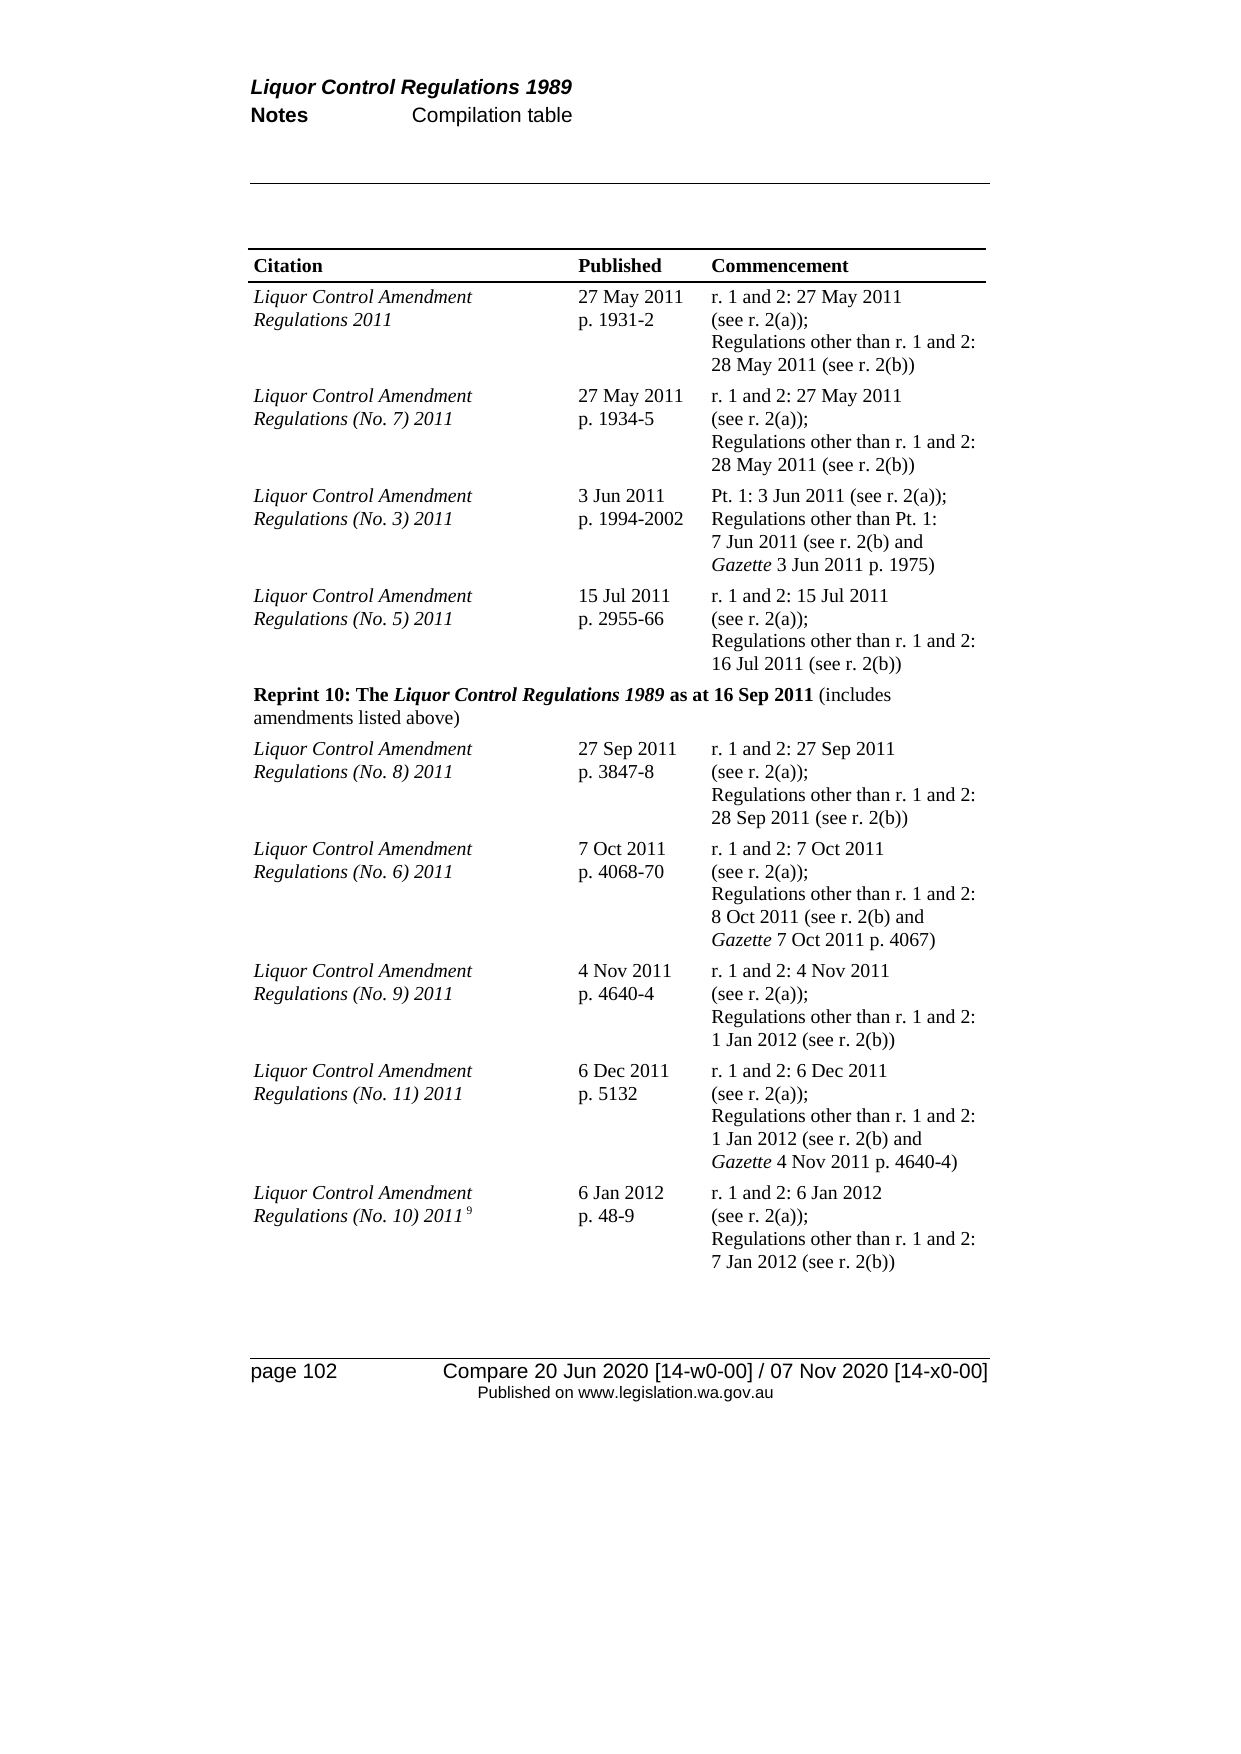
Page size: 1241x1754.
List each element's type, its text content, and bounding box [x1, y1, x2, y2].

table_cell 3 Jun 2011 p. 1994-2002 [572, 480, 705, 579]
table_cell r. 1 and 2: 27 May 2011 (see r. 2(a)); Regulations other than r. 1 and 2: 28 May 2011 (see r. 2(b)) [705, 380, 986, 480]
table_cell 15 Jul 2011 p. 2955-66 [572, 580, 705, 679]
table_cell Liquor Control Amendment Regulations (No. 9) 2011 [248, 955, 572, 1054]
table_cell r. 1 and 2: 6 Dec 2011 (see r. 2(a)); Regulations other than r. 1 and 2: 1 Jan 2012 (see r. 2(b) and Gazette 4 Nov 2011 p. 4640-4) [705, 1055, 986, 1177]
table_cell r. 1 and 2: 15 Jul 2011 (see r. 2(a)); Regulations other than r. 1 and 2: 16 Jul 2011 (see r. 2(b)) [705, 580, 986, 679]
table_cell Liquor Control Amendment Regulations (No. 7) 2011 [248, 380, 572, 480]
table_cell 27 May 2011 p. 1931-2 [572, 283, 705, 380]
table_cell r. 1 and 2: 4 Nov 2011 (see r. 2(a)); Regulations other than r. 1 and 2: 1 Jan 2012 (see r. 2(b)) [705, 955, 986, 1054]
table_cell 6 Dec 2011 p. 5132 [572, 1055, 705, 1177]
table_cell 4 Nov 2011 p. 4640-4 [572, 955, 705, 1054]
table_cell 27 May 2011 p. 1934-5 [572, 380, 705, 480]
table_header Citation [248, 250, 572, 281]
table_cell Pt. 1: 3 Jun 2011 (see r. 2(a)); Regulations other than Pt. 1: 7 Jun 2011 (see r. 2(b) and Gazette 3 Jun 2011 p. 1975) [705, 480, 986, 579]
table_cell Liquor Control Amendment Regulations (No. 5) 2011 [248, 580, 572, 679]
table_cell Liquor Control Amendment Regulations (No. 8) 2011 [248, 733, 572, 833]
table_cell r. 1 and 2: 27 May 2011 (see r. 2(a)); Regulations other than r. 1 and 2: 28 May 2011 (see r. 2(b)) [705, 283, 986, 380]
table_cell Liquor Control Amendment Regulations (No. 11) 2011 [248, 1055, 572, 1177]
table_header Commencement [705, 250, 986, 281]
table_cell 27 Sep 2011 p. 3847-8 [572, 733, 705, 833]
table_cell r. 1 and 2: 7 Oct 2011 (see r. 2(a)); Regulations other than r. 1 and 2: 8 Oct 2011 (see r. 2(b) and Gazette 7 Oct 2011 p. 4067) [705, 833, 986, 955]
table_cell Liquor Control Amendment Regulations (No. 3) 2011 [248, 480, 572, 579]
table_cell Liquor Control Amendment Regulations (No. 10) 2011 9 [248, 1177, 572, 1277]
table_cell 6 Jan 2012 p. 48-9 [572, 1177, 705, 1277]
table_cell r. 1 and 2: 6 Jan 2012 (see r. 2(a)); Regulations other than r. 1 and 2: 7 Jan 2012 (see r. 2(b)) [705, 1177, 986, 1277]
table_cell r. 1 and 2: 27 Sep 2011 (see r. 2(a)); Regulations other than r. 1 and 2: 28 Sep 2011 (see r. 2(b)) [705, 733, 986, 833]
table_header Published [572, 250, 705, 281]
table_cell Liquor Control Amendment Regulations 2011 [248, 283, 572, 380]
table_cell Reprint 10: The Liquor Control Regulations 1989 as at 16 Sep 2011 (includes amendments listed above) [248, 679, 986, 733]
table_cell 7 Oct 2011 p. 4068-70 [572, 833, 705, 955]
table_cell Liquor Control Amendment Regulations (No. 6) 2011 [248, 833, 572, 955]
